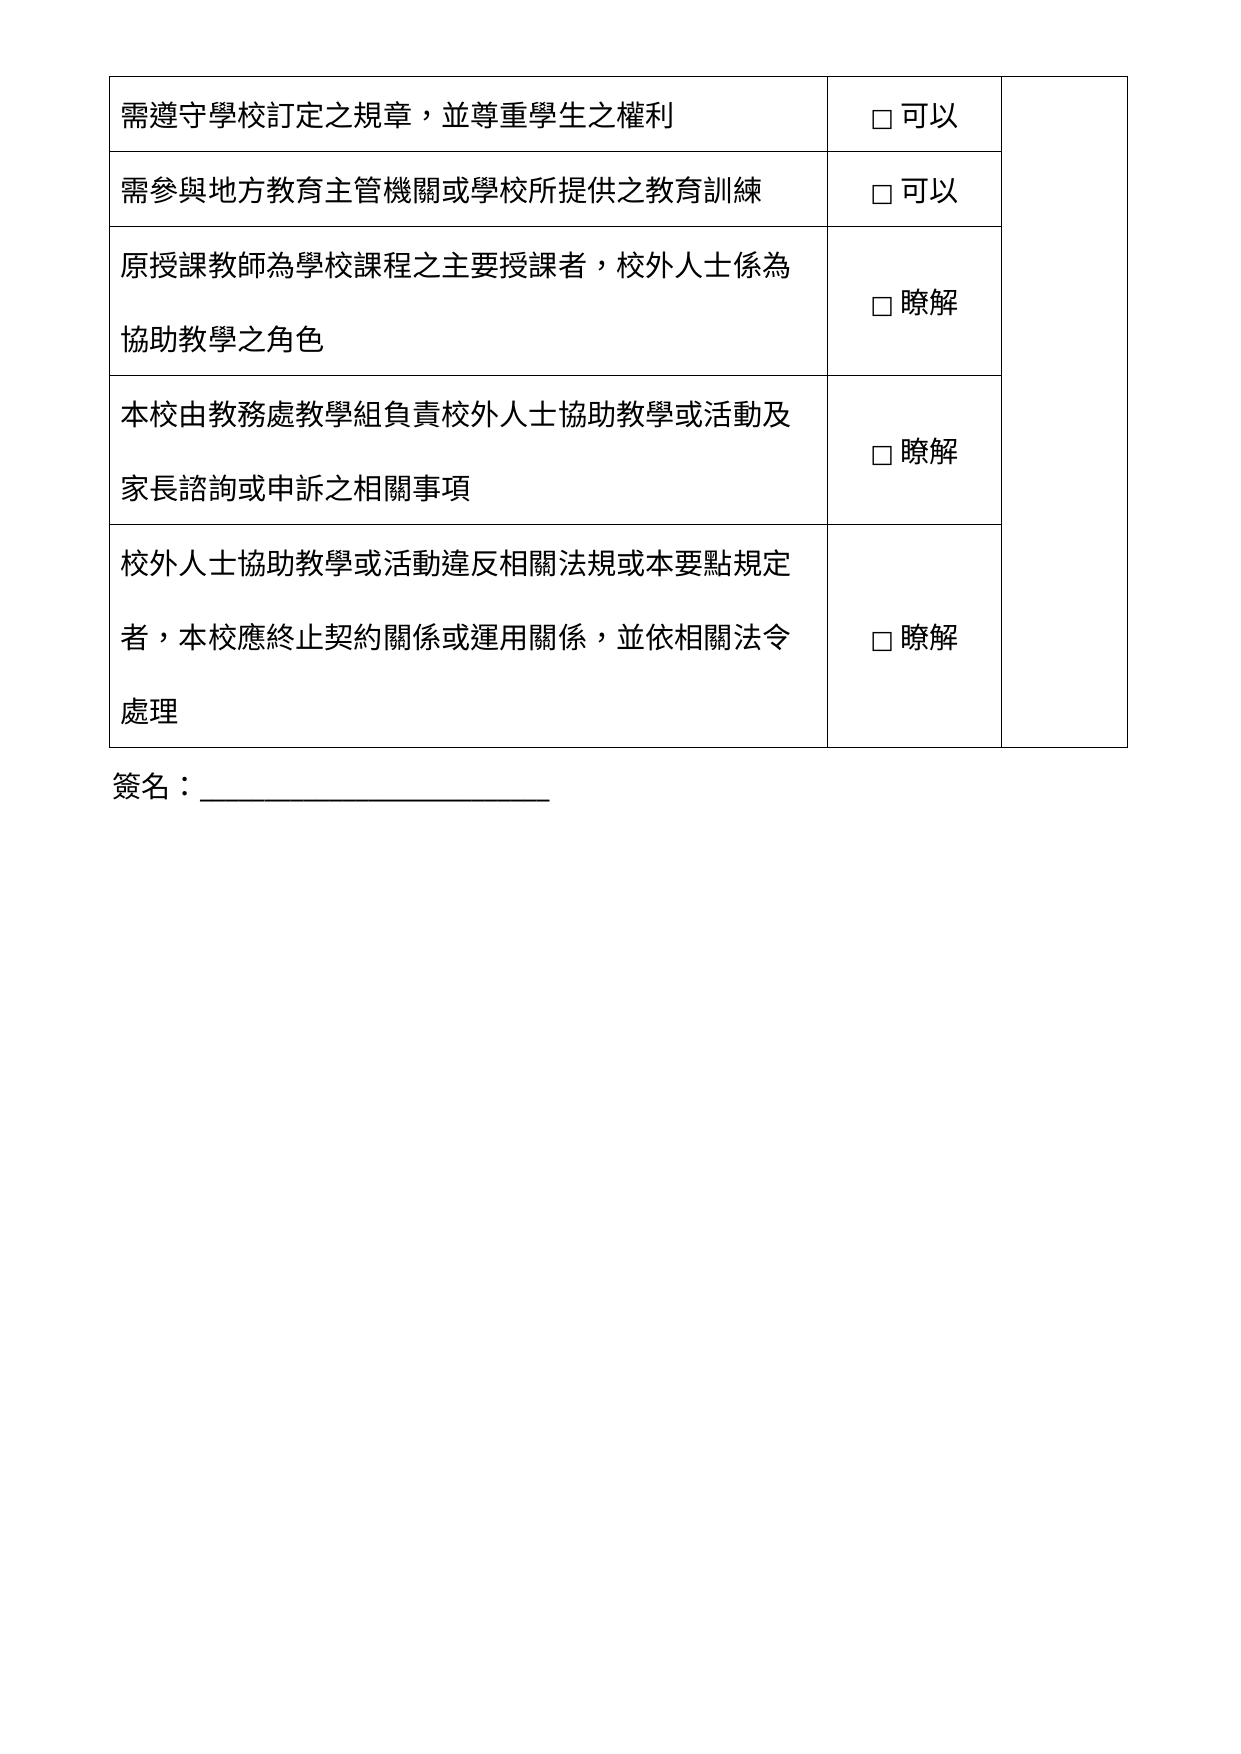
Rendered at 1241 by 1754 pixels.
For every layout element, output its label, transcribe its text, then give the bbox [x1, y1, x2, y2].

table_cell □ 瞭解 [828, 525, 1001, 747]
text 簽名：___________________________ [112, 748, 1137, 822]
table_cell 本校由教務處教學組負責校外人士協助教學或活動及家長諮詢或申訴之相關事項 [110, 376, 827, 524]
table_cell □ 瞭解 [828, 227, 1001, 375]
table_cell □ 可以 [828, 152, 1001, 226]
table_cell 需參與地方教育主管機關或學校所提供之教育訓練 [110, 152, 827, 226]
table_cell □ 瞭解 [828, 376, 1001, 524]
table_cell 校外人士協助教學或活動違反相關法規或本要點規定者，本校應終止契約關係或運用關係，並依相關法令處理 [110, 525, 827, 747]
table_cell 需遵守學校訂定之規章，並尊重學生之權利 [110, 77, 827, 151]
table_cell □ 可以 [828, 77, 1001, 151]
table_cell 原授課教師為學校課程之主要授課者，校外人士係為協助教學之角色 [110, 227, 827, 375]
